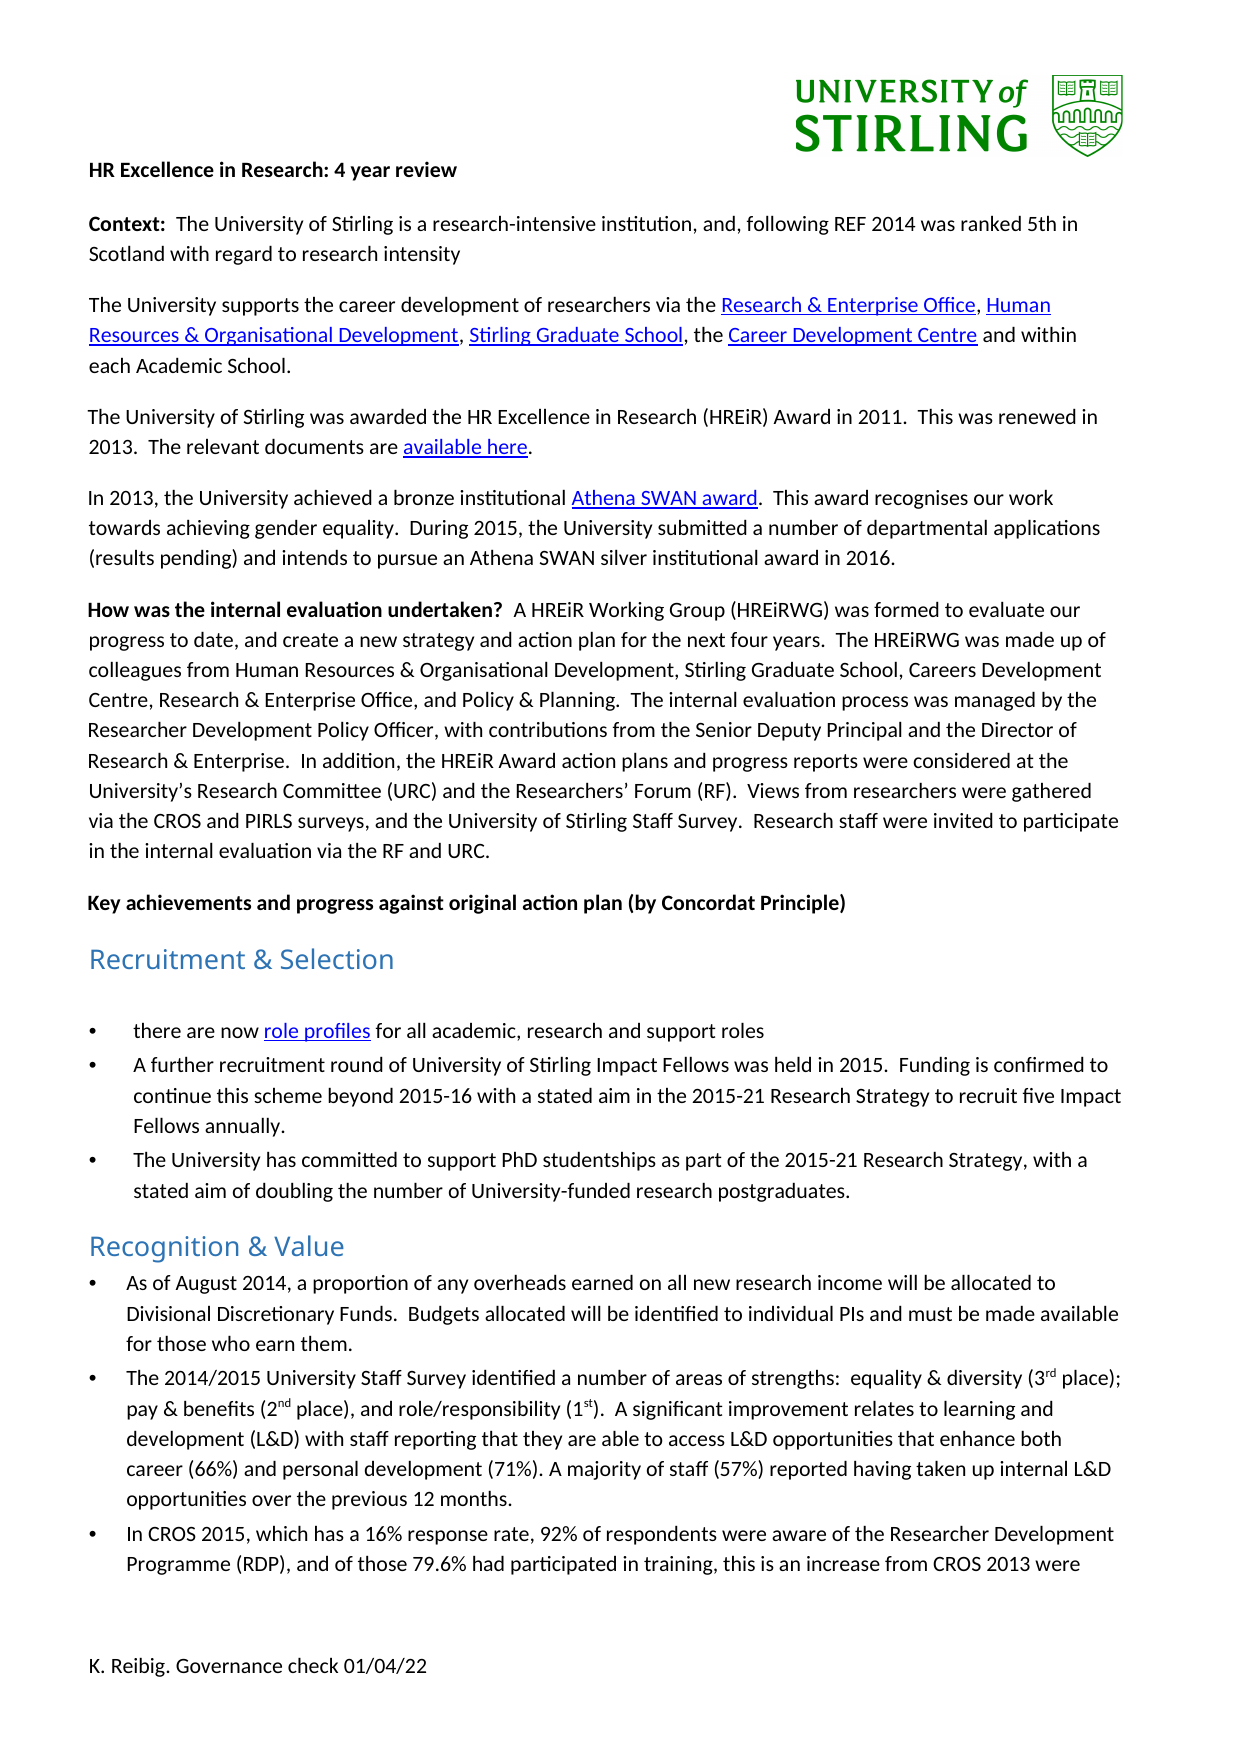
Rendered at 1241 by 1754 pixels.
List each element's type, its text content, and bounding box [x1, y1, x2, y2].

subtitle Recruitment & Selection [89, 940, 1123, 977]
text Programme (RDP), and of those 79.6% had participated in training, this is an increase from CROS 2013 were [88, 1550, 1119, 1577]
subtitle Recognition & Value [89, 1228, 1123, 1265]
list In CROS 2015, which has a 16% response rate, 92% of respondents were aware of the Researcher Development [88, 1520, 1123, 1546]
list A further recruitment round of University of Stirling Impact Fellows was held in 2015. Funding is confirmed to continue this scheme beyond 2015-16 with a stated aim in the 2015-21 Research Strategy to recruit five Impact Fellows annually. [88, 1052, 1123, 1138]
text The University supports the career development of researchers via the Research & Enterprise Office, Human Resources & Organisational Development, Stirling Graduate School, the Career Development Centre and within each Academic School. [89, 291, 1123, 379]
text Researcher Development Policy Officer, with contributions from the Senior Deputy Principal and the Director of [87, 717, 1123, 743]
list The University has committed to support PhD studentships as part of the 2015-21 Research Strategy, with a stated aim of doubling the number of University-funded research postgraduates. [88, 1147, 1123, 1203]
list As of August 2014, a proportion of any overheads earned on all new research income will be allocated to Divisional Discretionary Funds. Budgets allocated will be identified to individual PIs and must be made available for those who earn them. [88, 1269, 1123, 1356]
text How was the internal evaluation undertaken? A HREiR Working Group (HREiRWG) was formed to evaluate our progress to date, and create a new strategy and action plan for the next four years. The HREiRWG was made up of colleagues from Human Resources & Organisational Development, Stirling Graduate School, Careers Development Centre, Research & Enterprise Office, and Policy & Planning. The internal evaluation process was managed by the [87, 596, 1123, 713]
list The 2014/2015 University Staff Survey identified a number of areas of strengths: equality & diversity (3rd place); pay & benefits (2nd place), and role/responsibility (1st). A significant improvement relates to learning and development (L&D) with staff reporting that they are able to access L&D opportunities that enhance both career (66%) and personal development (71%). A majority of staff (57%) reported having taken up internal L&D opportunities over the previous 12 months. [88, 1364, 1123, 1512]
text Context: The University of Stirling is a research-intensive institution, and, following REF 2014 was ranked 5th in Scotland with regard to research intensity [88, 210, 1123, 267]
picture [796, 75, 1123, 157]
subtitle HR Excellence in Research: 4 year review [88, 156, 1124, 183]
text The University of Stirling was awarded the HR Excellence in Research (HREiR) Award in 2011. This was renewed in 2013. The relevant documents are available here. [87, 403, 1123, 460]
list there are now role profiles for all academic, research and support roles [88, 1017, 1123, 1043]
text Key achievements and progress against original action plan (by Concordat Principle) [87, 889, 1123, 916]
text Research & Enterprise. In addition, the HREiR Award action plans and progress reports were considered at the University’s Research Committee (URC) and the Researchers’ Forum (RF). Views from researchers were gathered via the CROS and PIRLS surveys, and the University of Stirling Staff Survey. Research staff were invited to participate in the internal evaluation via the RF and URC. [87, 747, 1123, 864]
text In 2013, the University achieved a bronze institutional Athena SWAN award. This award recognises our work towards achieving gender equality. During 2015, the University submitted a number of departmental applications (results pending) and intends to pursue an Athena SWAN silver institutional award in 2016. [87, 484, 1123, 571]
